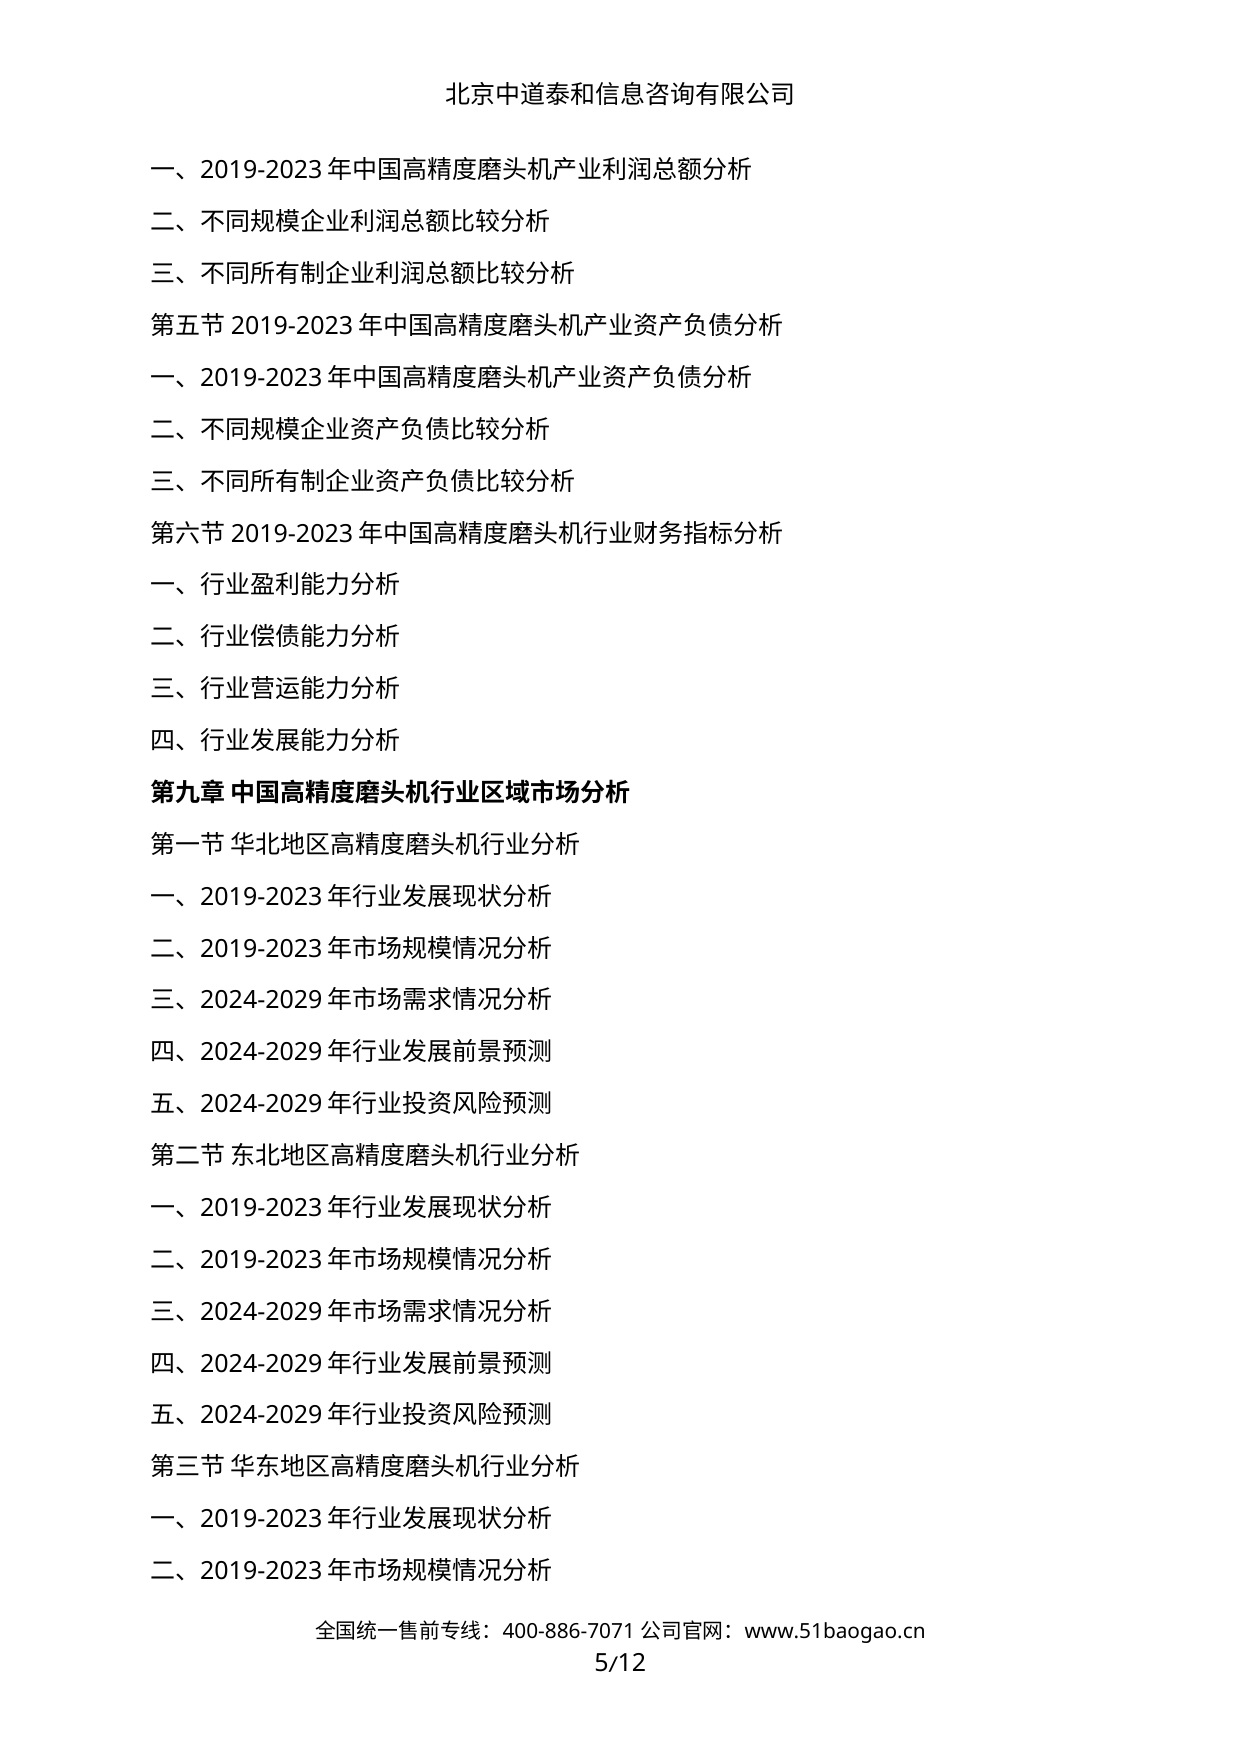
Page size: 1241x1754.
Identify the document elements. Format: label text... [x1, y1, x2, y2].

text 二、2019-2023年市场规模情况分析 [150, 928, 1090, 964]
text 第二节 东北地区高精度磨头机行业分析 [150, 1136, 1090, 1172]
text 一、2019-2023年行业发展现状分析 [150, 1187, 1090, 1224]
text 三、2024-2029年市场需求情况分析 [150, 1291, 1090, 1327]
text 四、2024-2029年行业发展前景预测 [150, 1032, 1090, 1068]
text 第六节 2019-2023年中国高精度磨头机行业财务指标分析 [150, 513, 1090, 549]
text 一、2019-2023年中国高精度磨头机产业利润总额分析 [150, 150, 1090, 186]
text 四、2024-2029年行业发展前景预测 [150, 1343, 1090, 1379]
text 第五节 2019-2023年中国高精度磨头机产业资产负债分析 [150, 306, 1090, 342]
text 五、2024-2029年行业投资风险预测 [150, 1084, 1090, 1120]
text 四、行业发展能力分析 [150, 721, 1090, 757]
text 五、2024-2029年行业投资风险预测 [150, 1395, 1090, 1431]
text 三、不同所有制企业利润总额比较分析 [150, 254, 1090, 290]
text 第一节 华北地区高精度磨头机行业分析 [150, 824, 1090, 861]
text 一、2019-2023年中国高精度磨头机产业资产负债分析 [150, 357, 1090, 394]
text 三、行业营运能力分析 [150, 669, 1090, 705]
text 一、2019-2023年行业发展现状分析 [150, 1499, 1090, 1535]
text 一、行业盈利能力分析 [150, 565, 1090, 601]
text 二、2019-2023年市场规模情况分析 [150, 1239, 1090, 1276]
text 三、不同所有制企业资产负债比较分析 [150, 461, 1090, 497]
text 一、2019-2023年行业发展现状分析 [150, 876, 1090, 912]
text 二、行业偿债能力分析 [150, 617, 1090, 653]
text 三、2024-2029年市场需求情况分析 [150, 980, 1090, 1016]
text 第九章 中国高精度磨头机行业区域市场分析 [150, 772, 1090, 809]
text 二、不同规模企业资产负债比较分析 [150, 409, 1090, 446]
text 二、不同规模企业利润总额比较分析 [150, 202, 1090, 238]
text 第三节 华东地区高精度磨头机行业分析 [150, 1447, 1090, 1483]
text 二、2019-2023年市场规模情况分析 [150, 1551, 1090, 1587]
